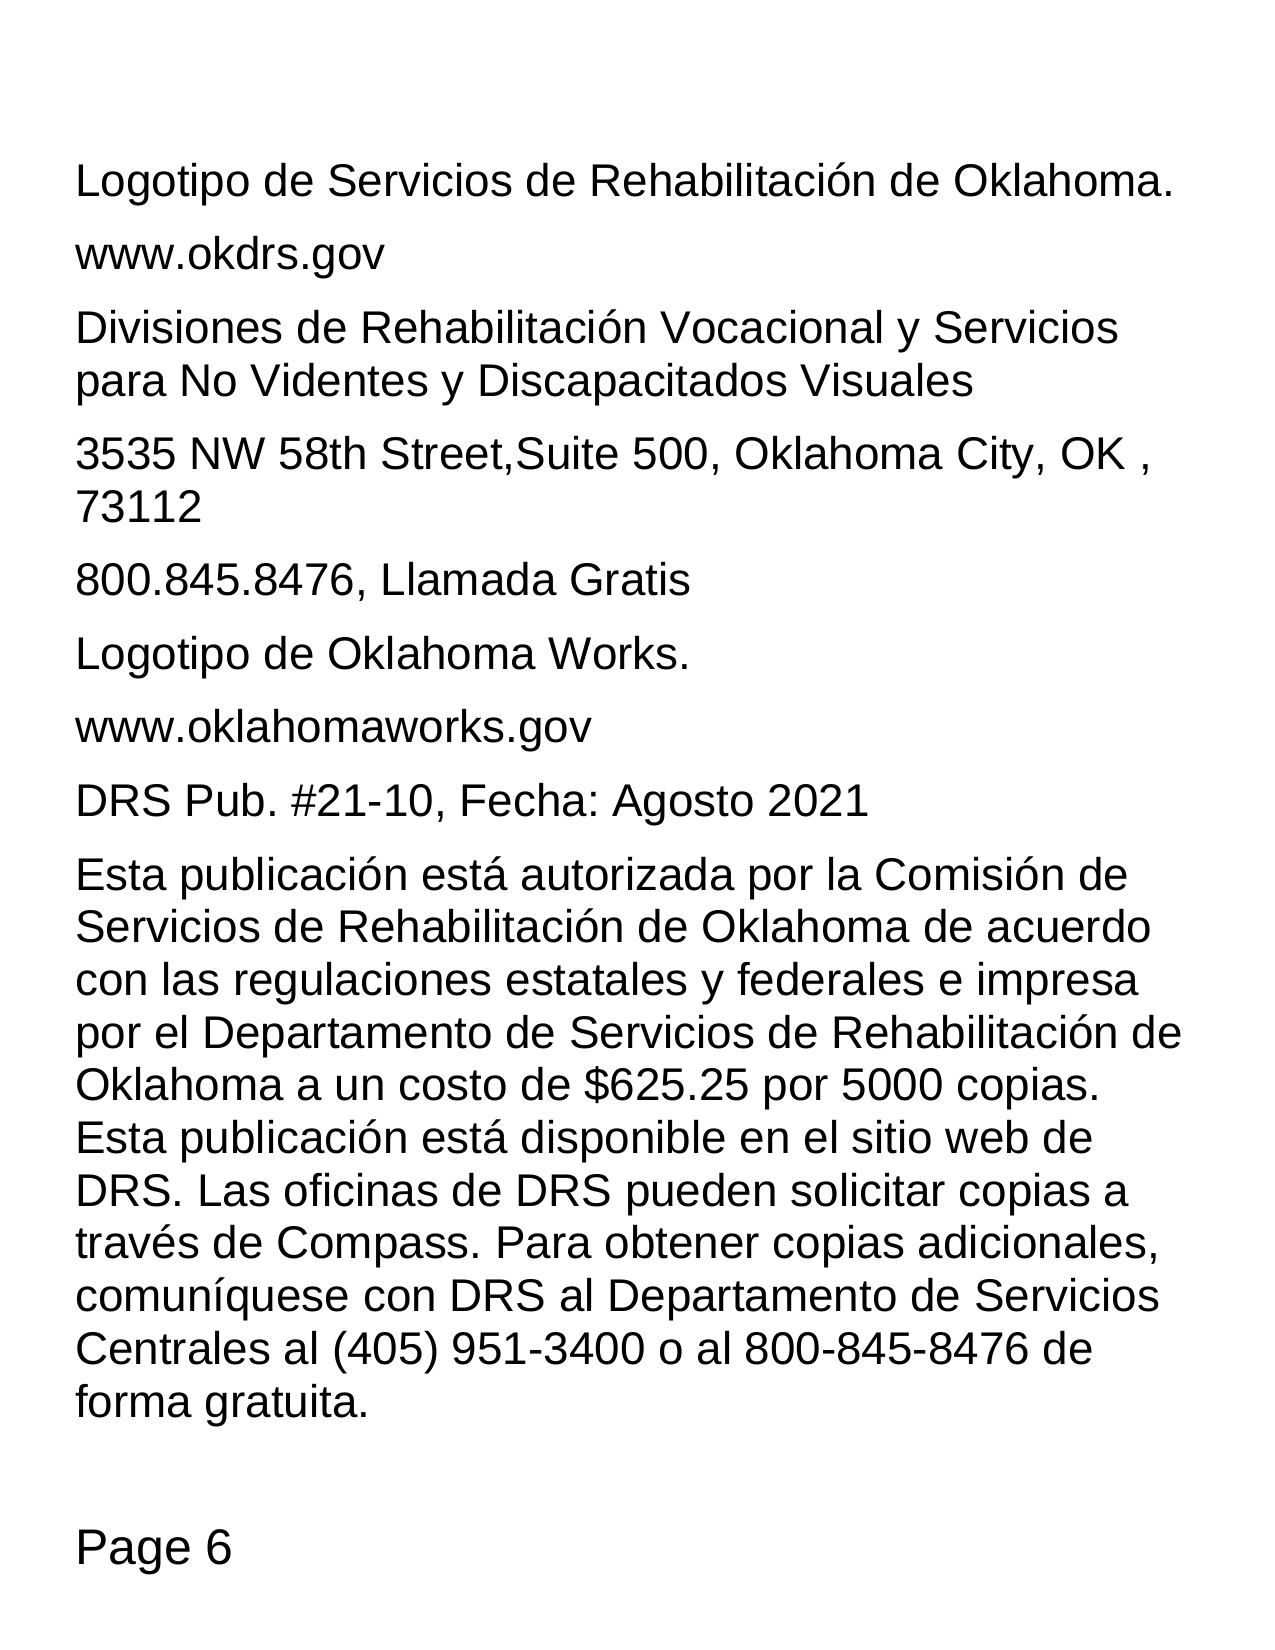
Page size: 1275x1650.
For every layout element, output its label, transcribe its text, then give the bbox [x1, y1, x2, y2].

text Divisiones de Rehabilitación Vocacional y Servicios para No Videntes y Discapacitados Visuales [75, 300, 1200, 406]
text www.oklahomaworks.gov [75, 700, 1200, 753]
text DRS Pub. #21-10, Fecha: Agosto 2021 [75, 773, 1200, 826]
text 3535 NW 58th Street,Suite 500, Oklahoma City, OK , 73112 [75, 427, 1200, 532]
text Logotipo de Servicios de Rehabilitación de Oklahoma. [75, 153, 1200, 206]
text 800.845.8476, Llamada Gratis [75, 553, 1200, 606]
text Logotipo de Oklahoma Works. [75, 626, 1200, 679]
text Esta publicación está autorizada por la Comisión de Servicios de Rehabilitación de Oklahoma de acuerdo con las regulaciones estatales y federales e impresa por el Departamento de Servicios de Rehabilitación de Oklahoma a un costo de $625.25 por 5000 copias. Esta publicación está disponible en el sitio web de DRS. Las oficinas de DRS pueden solicitar copias a través de Compass. Para obtener copias adicionales, comuníquese con DRS al Departamento de Servicios Centrales al (405) 951-3400 o al 800-845-8476 de forma gratuita. [75, 847, 1200, 1427]
text www.okdrs.gov [75, 227, 1200, 279]
